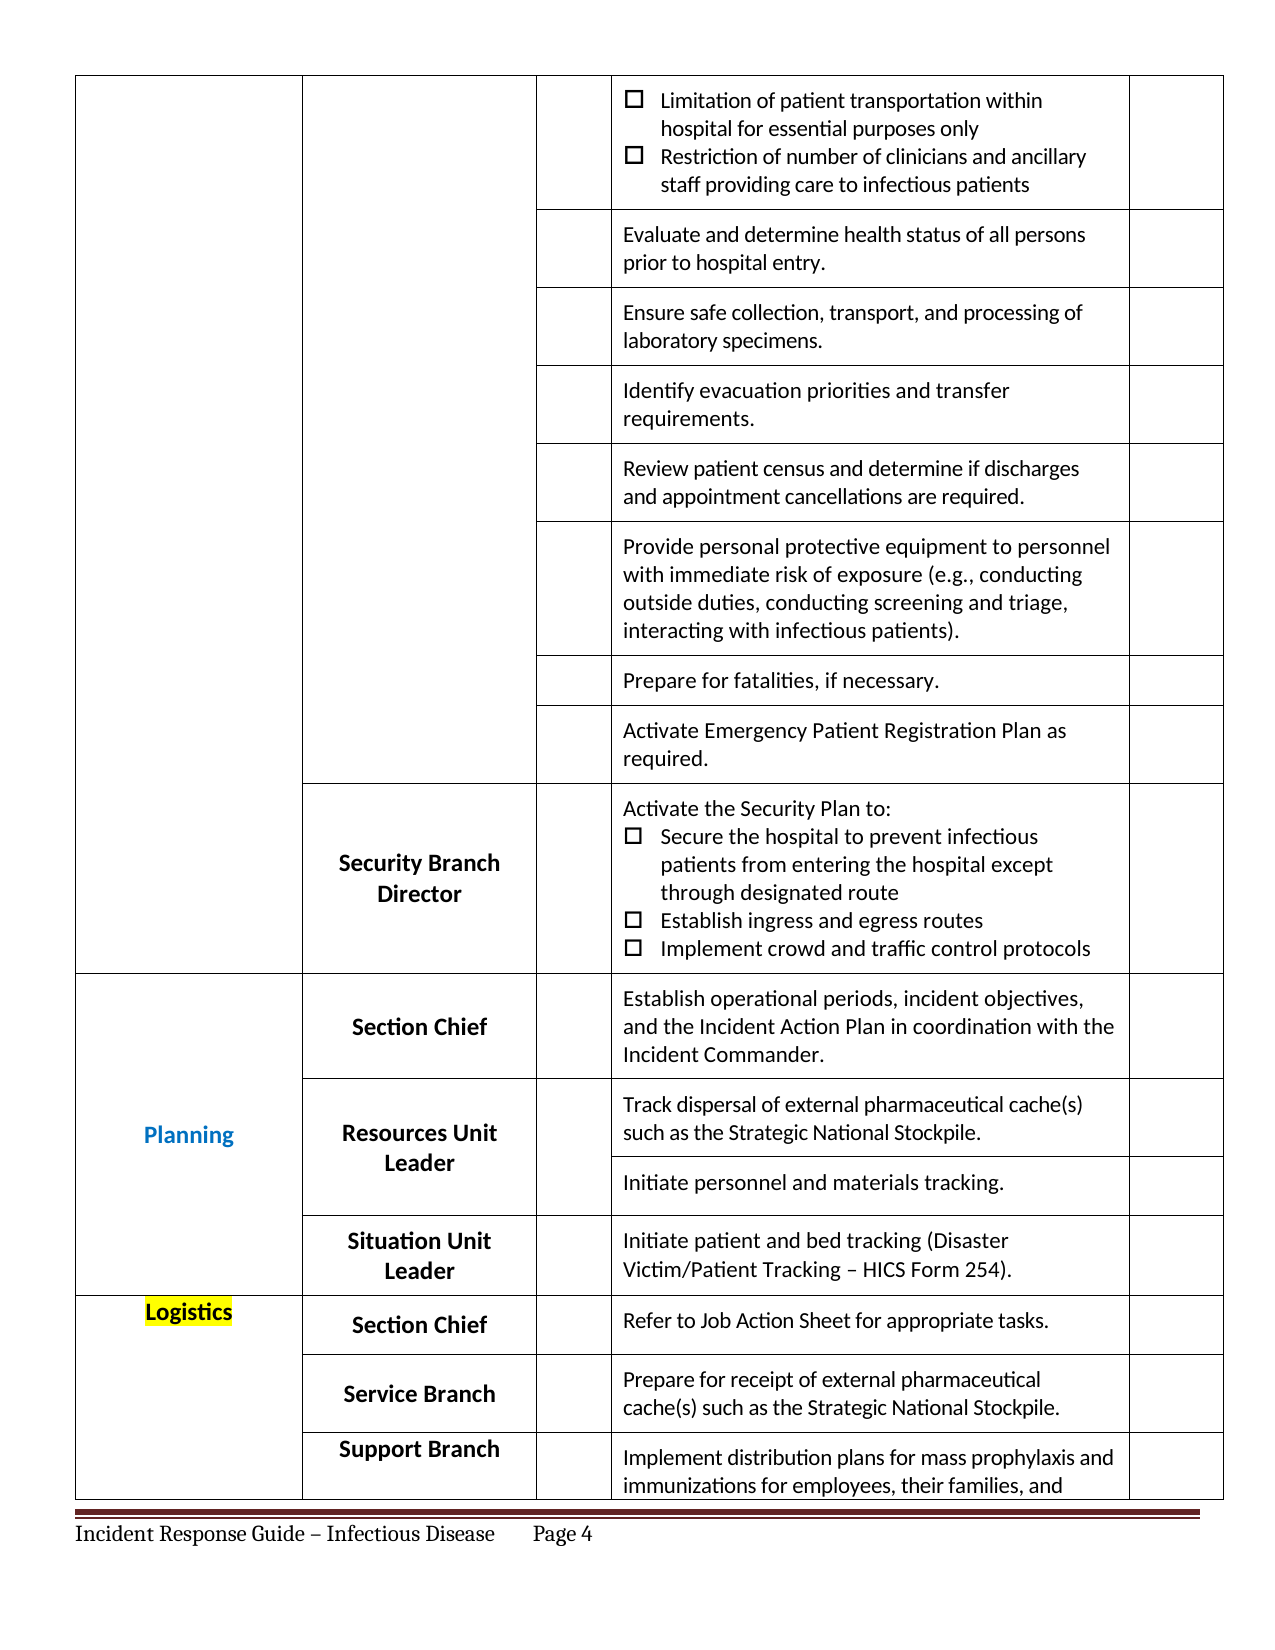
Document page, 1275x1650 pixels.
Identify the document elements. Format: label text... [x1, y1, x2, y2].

table_cell [1130, 444, 1223, 521]
table_cell Service Branch [303, 1355, 536, 1432]
table_cell Prepare for fatalities, if necessary. [612, 656, 1129, 704]
table_cell Provide personal protective equipment to personnel with immediate risk of exposure (e.g., conducting outside duties, conducting screening and triage, interacting with infectious patients). [612, 522, 1129, 654]
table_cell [612, 76, 1129, 209]
table_cell [1130, 288, 1223, 365]
table_cell [1130, 1355, 1223, 1432]
table_cell Identify evacuation priorities and transfer requirements. [612, 366, 1129, 443]
table_cell [1130, 1216, 1223, 1295]
table_cell Activate the Security Plan to: Secure the hospital to prevent infectious patients from entering the hospital except through designated route Establish ingress and egress routes Implement crowd and traffic control protocols [612, 784, 1129, 972]
table_cell Support Branch [303, 1433, 536, 1499]
table_cell [1130, 522, 1223, 654]
table_cell Refer to Job Action Sheet for appropriate tasks. [612, 1296, 1129, 1354]
table_cell [537, 974, 611, 1078]
table_cell [537, 1355, 611, 1432]
table_cell Evaluate and determine health status of all persons prior to hospital entry. [612, 210, 1129, 287]
table_cell [537, 210, 611, 287]
table_cell [537, 366, 611, 443]
table_cell [1130, 706, 1223, 782]
table_cell Establish operational periods, incident objectives, and the Incident Action Plan in coordination with the Incident Commander. [612, 974, 1129, 1078]
table_cell [537, 76, 611, 209]
table_cell [537, 522, 611, 654]
table_cell [537, 1296, 611, 1354]
table_cell Initiate patient and bed tracking (Disaster Victim/Patient Tracking – HICS Form 254). [612, 1216, 1129, 1295]
table_cell Track dispersal of external pharmaceutical cache(s) such as the Strategic National Stockpile. [612, 1079, 1129, 1156]
table_cell [1130, 974, 1223, 1078]
table_cell [537, 1079, 611, 1215]
table_cell Prepare for receipt of external pharmaceutical cache(s) such as the Strategic National Stockpile. [612, 1355, 1129, 1432]
table_cell [537, 1433, 611, 1499]
table_cell Security Branch Director [303, 784, 536, 972]
table_cell [1130, 210, 1223, 287]
table_cell [1130, 366, 1223, 443]
table_cell Situation Unit Leader [303, 1216, 536, 1295]
table_cell Section Chief [303, 974, 536, 1078]
table_cell Review patient census and determine if discharges and appointment cancellations are required. [612, 444, 1129, 521]
table_cell Logistics [76, 1296, 302, 1499]
table_cell [1130, 1079, 1223, 1156]
table_cell [537, 1216, 611, 1295]
table_cell Initiate personnel and materials tracking. [612, 1157, 1129, 1215]
table_cell [1130, 1296, 1223, 1354]
table_cell Section Chief [303, 1296, 536, 1354]
table_cell [1130, 76, 1223, 209]
table_cell Activate Emergency Patient Registration Plan as required. [612, 706, 1129, 782]
table_cell [1130, 656, 1223, 704]
table_cell [537, 288, 611, 365]
table_cell [1130, 1433, 1223, 1499]
table_cell Ensure safe collection, transport, and processing of laboratory specimens. [612, 288, 1129, 365]
table_cell [1130, 1157, 1223, 1215]
table_cell [537, 784, 611, 972]
table_cell [1130, 784, 1223, 972]
table_cell [537, 444, 611, 521]
table_cell [537, 706, 611, 782]
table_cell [612, 1433, 1129, 1499]
table_cell Resources Unit Leader [303, 1079, 536, 1215]
table_cell [537, 656, 611, 704]
table_cell Planning [76, 974, 302, 1295]
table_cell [303, 76, 536, 782]
